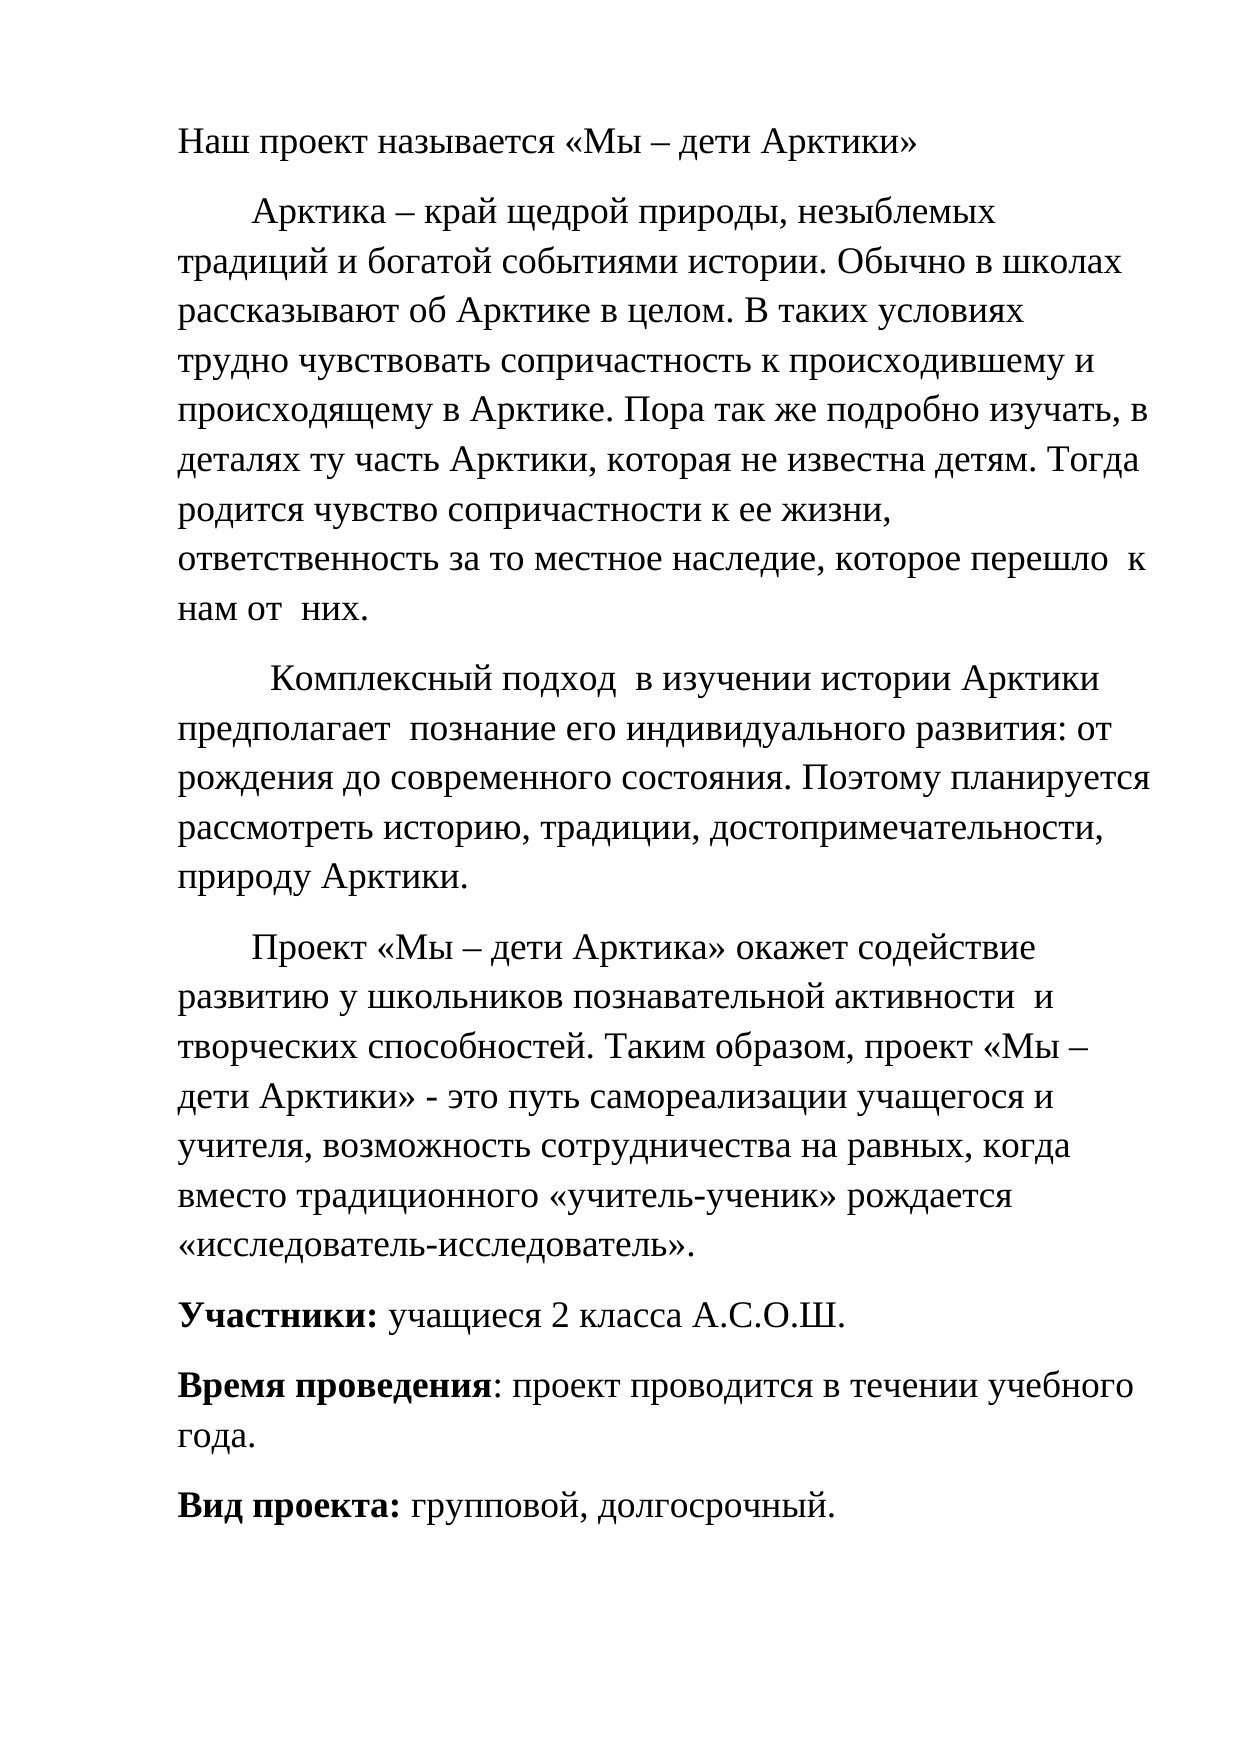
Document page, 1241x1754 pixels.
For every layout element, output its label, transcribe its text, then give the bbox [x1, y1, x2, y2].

text Арктика – край щедрой природы, незыблемых традиций и богатой событиями истории. Обычно в школах рассказывают об Арктике в целом. В таких условиях трудно чувствовать сопричастность к происходившему и происходящему в Арктике. Пора так же подробно изучать, в деталях ту часть Арктики, которая не известна детям. Тогда родится чувство сопричастности к ее жизни, ответственность за то местное наследие, которое перешло к нам от них. [177, 188, 1152, 628]
text Время проведения: проект проводится в течении учебного года. [177, 1363, 1152, 1455]
text Участники: учащиеся 2 класса А.С.О.Ш. [177, 1292, 1152, 1335]
text Комплексный подход в изучении истории Арктики предполагает познание его индивидуального развития: от рождения до современного состояния. Поэтому планируется рассмотреть историю, традиции, достопримечательности, природу Арктики. [177, 656, 1152, 897]
text Проект «Мы – дети Арктика» окажет содействие развитию у школьников познавательной активности и творческих способностей. Таким образом, проект «Мы – дети Арктики» - это путь самореализации учащегося и учителя, возможность сотрудничества на равных, когда вместо традиционного «учитель-ученик» рождается «исследователь-исследователь». [177, 924, 1152, 1265]
text Наш проект называется «Мы – дети Арктики» [177, 118, 1152, 161]
text Вид проекта: групповой, долгосрочный. [177, 1483, 1152, 1526]
